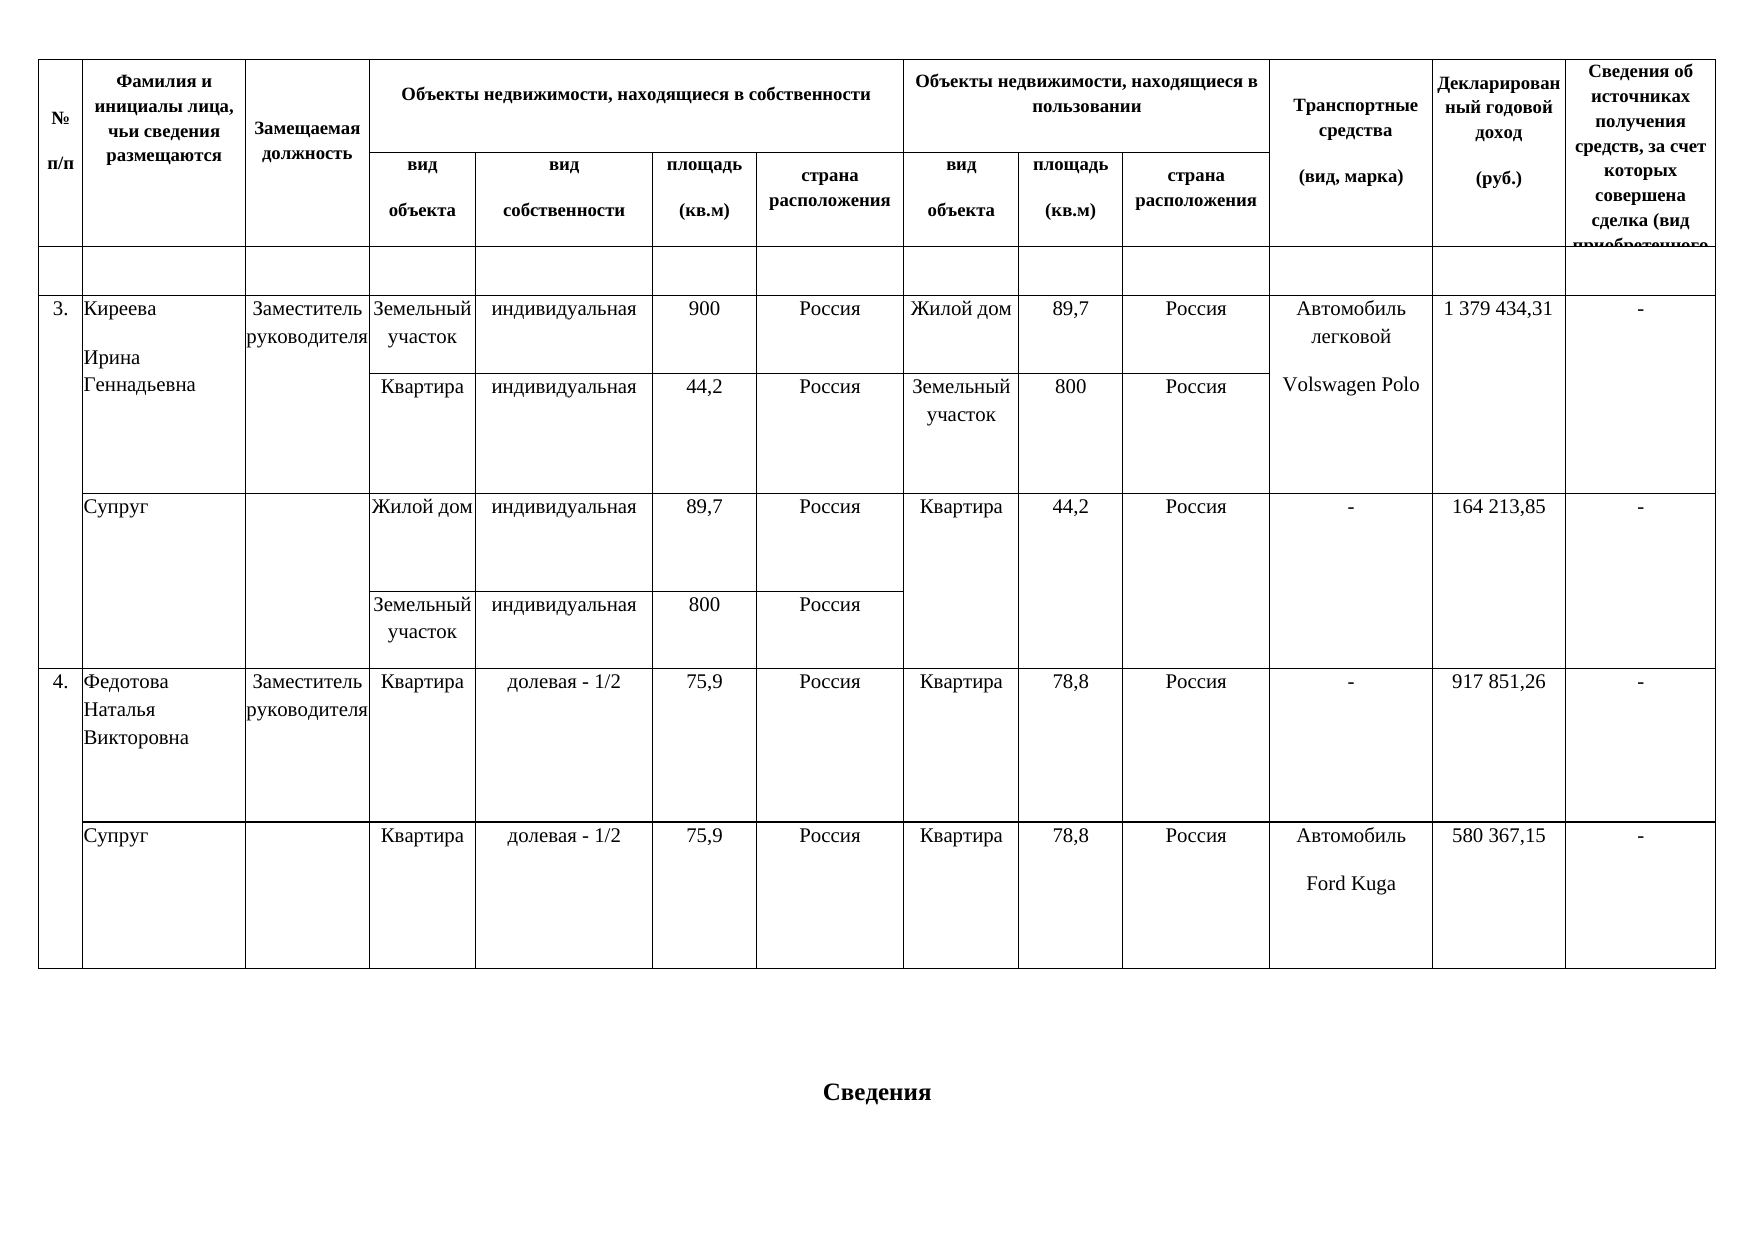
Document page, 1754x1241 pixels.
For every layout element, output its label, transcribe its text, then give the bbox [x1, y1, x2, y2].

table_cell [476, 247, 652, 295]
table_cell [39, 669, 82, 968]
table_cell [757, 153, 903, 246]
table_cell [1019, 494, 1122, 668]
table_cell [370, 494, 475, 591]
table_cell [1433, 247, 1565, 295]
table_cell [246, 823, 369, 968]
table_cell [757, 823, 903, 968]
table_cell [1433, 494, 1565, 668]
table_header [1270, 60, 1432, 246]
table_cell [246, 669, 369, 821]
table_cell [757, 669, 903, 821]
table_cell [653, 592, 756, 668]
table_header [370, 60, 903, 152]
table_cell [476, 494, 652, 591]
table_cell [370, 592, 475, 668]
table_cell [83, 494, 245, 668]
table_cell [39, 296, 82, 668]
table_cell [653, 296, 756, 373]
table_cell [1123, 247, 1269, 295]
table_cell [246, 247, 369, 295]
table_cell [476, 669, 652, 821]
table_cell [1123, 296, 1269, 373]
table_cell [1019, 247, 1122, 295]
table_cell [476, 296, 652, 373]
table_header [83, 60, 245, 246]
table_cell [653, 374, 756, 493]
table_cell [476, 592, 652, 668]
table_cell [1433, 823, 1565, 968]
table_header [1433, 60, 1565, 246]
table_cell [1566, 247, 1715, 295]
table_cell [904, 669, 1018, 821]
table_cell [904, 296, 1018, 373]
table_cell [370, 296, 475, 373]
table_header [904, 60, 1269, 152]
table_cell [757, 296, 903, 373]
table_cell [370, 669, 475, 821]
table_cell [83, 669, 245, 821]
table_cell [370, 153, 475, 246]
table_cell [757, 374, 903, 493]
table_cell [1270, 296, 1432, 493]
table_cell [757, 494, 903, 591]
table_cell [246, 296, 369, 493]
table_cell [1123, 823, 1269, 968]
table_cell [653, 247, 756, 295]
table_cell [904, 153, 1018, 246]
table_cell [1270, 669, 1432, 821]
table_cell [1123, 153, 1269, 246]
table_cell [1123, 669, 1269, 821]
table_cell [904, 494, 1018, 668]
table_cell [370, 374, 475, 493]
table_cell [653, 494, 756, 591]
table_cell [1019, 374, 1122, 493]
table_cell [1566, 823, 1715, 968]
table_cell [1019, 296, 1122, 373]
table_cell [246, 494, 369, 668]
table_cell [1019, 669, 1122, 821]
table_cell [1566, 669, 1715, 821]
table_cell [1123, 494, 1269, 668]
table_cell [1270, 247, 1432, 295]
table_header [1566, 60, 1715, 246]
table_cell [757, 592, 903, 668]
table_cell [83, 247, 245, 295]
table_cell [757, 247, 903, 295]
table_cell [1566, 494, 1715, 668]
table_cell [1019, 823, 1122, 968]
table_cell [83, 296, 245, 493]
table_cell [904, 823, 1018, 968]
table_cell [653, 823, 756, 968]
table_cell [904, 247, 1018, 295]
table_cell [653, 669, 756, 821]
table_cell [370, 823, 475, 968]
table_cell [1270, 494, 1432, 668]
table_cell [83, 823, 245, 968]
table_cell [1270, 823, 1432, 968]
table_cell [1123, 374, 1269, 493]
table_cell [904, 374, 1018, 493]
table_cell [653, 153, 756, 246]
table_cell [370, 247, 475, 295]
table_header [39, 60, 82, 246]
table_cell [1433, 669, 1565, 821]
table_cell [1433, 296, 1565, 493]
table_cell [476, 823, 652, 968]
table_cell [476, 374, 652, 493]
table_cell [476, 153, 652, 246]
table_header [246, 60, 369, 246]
text Сведения [59, 1077, 1695, 1105]
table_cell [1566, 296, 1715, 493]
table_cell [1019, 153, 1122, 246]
